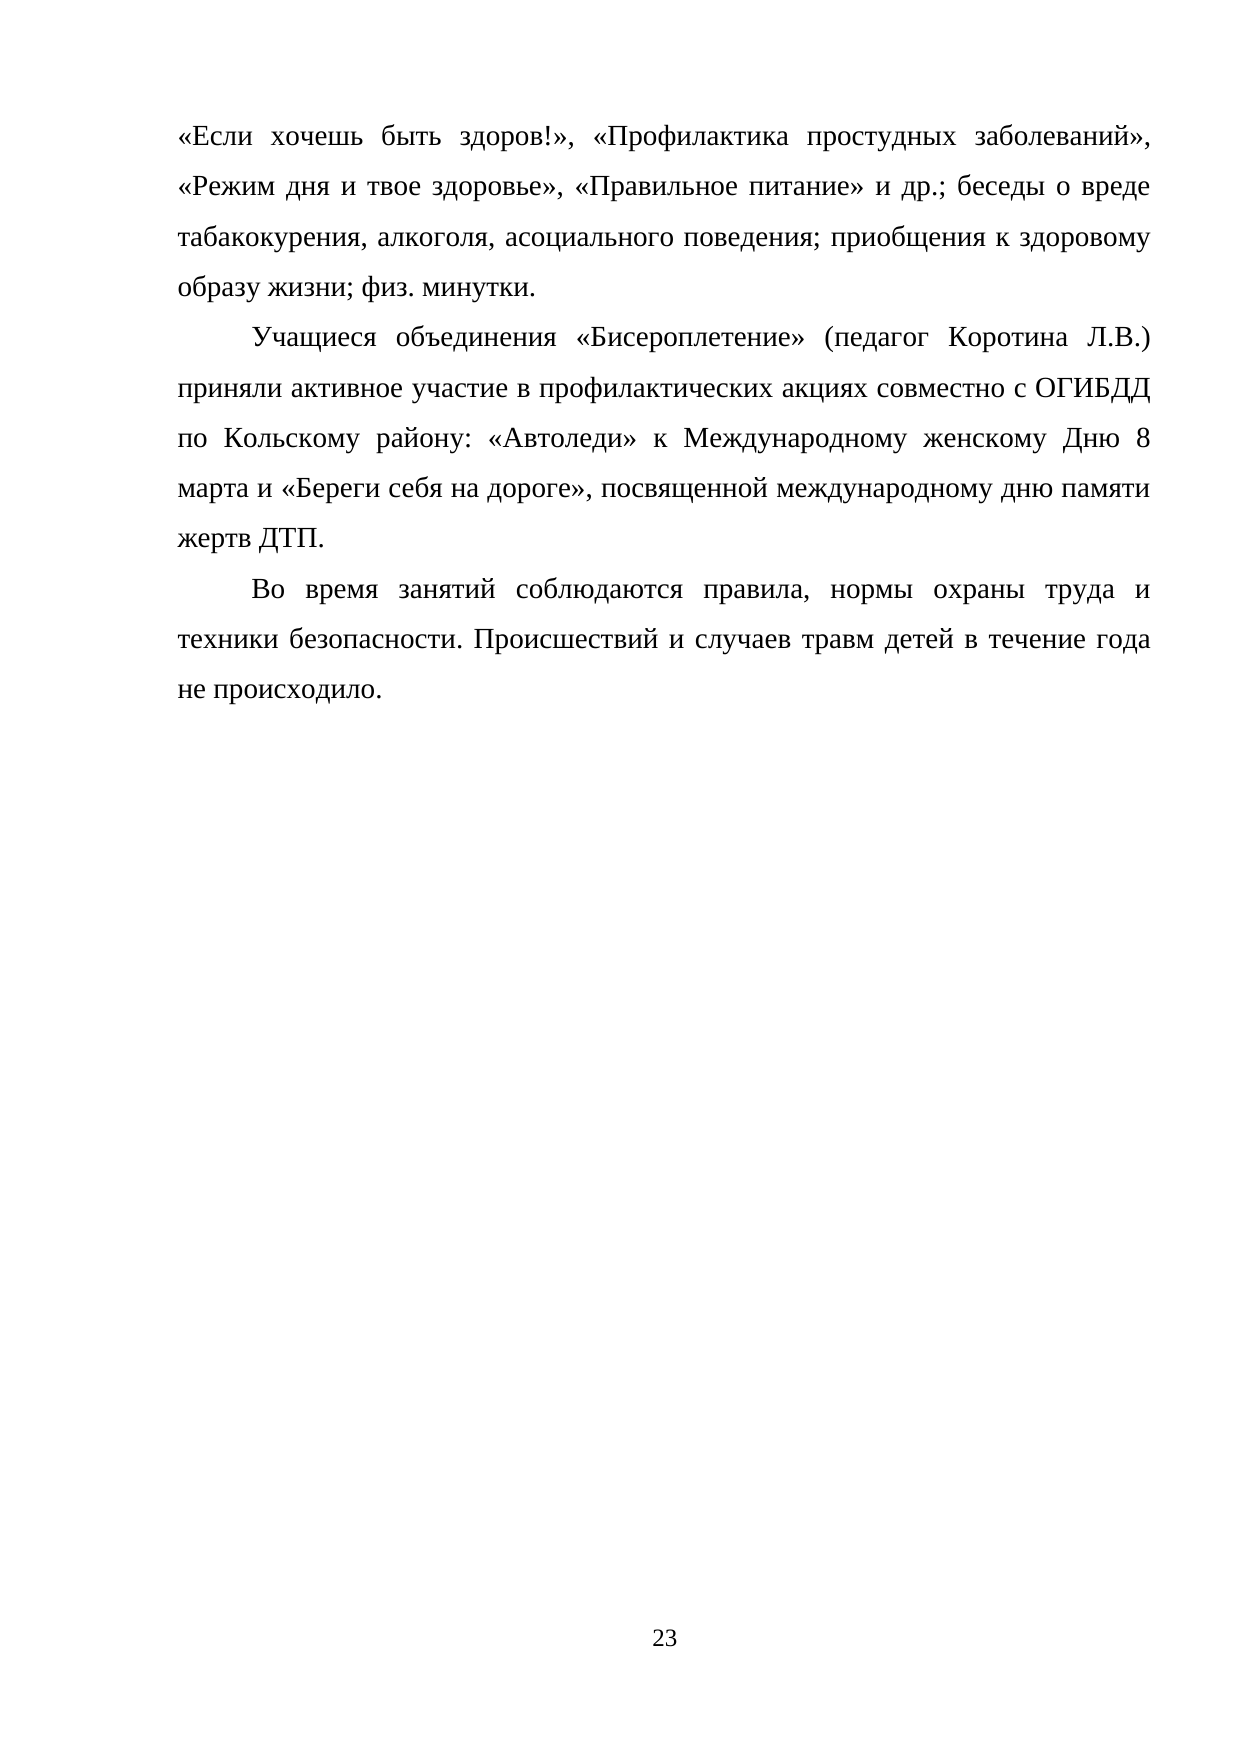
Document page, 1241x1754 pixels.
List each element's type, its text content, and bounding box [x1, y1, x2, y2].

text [177, 118, 1152, 303]
text Во время занятий соблюдаются правила, нормы охраны труда и техники безопасности. Происшествий и случаев травм детей в течение года не происходило. [177, 571, 1152, 705]
text Учащиеся объединения «Бисероплетение» (педагог Коротина Л.В.) приняли активное участие в профилактических акциях совместно с ОГИБДД по Кольскому району: «Автоледи» к Международному женскому Дню 8 марта и «Береги себя на дороге», посвященной международному дню памяти жертв ДТП. [177, 319, 1152, 554]
